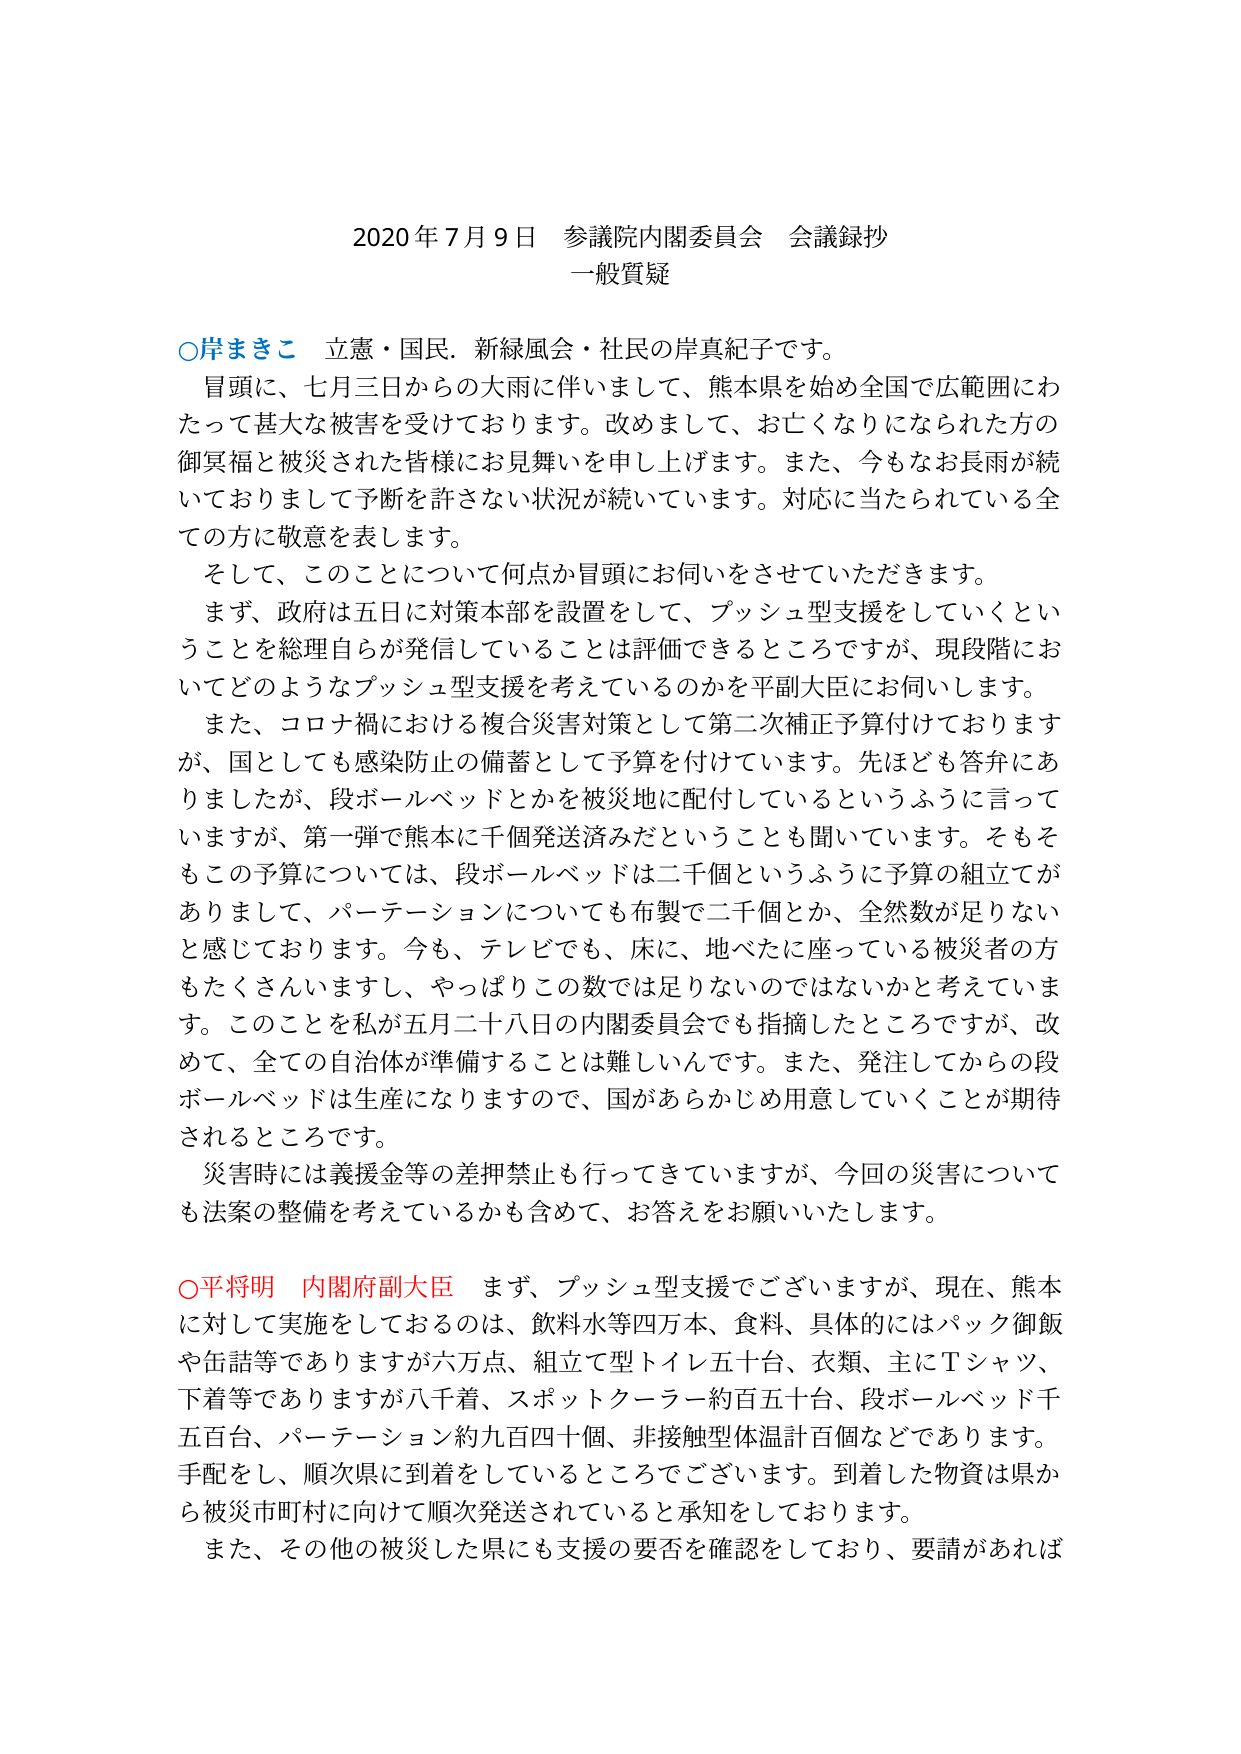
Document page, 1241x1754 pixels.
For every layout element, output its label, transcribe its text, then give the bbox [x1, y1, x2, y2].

text また、コロナ禍における複合災害対策として第二次補正予算付けておりますが、国としても感染防止の備蓄として予算を付けています。先ほども答弁にありましたが、段ボールベッドとかを被災地に配付しているというふうに言っていますが、第一弾で熊本に千個発送済みだということも聞いています。そもそもこの予算については、段ボールベッドは二千個というふうに予算の組立てがありまして、パーテーションについても布製で二千個とか、全然数が足りないと感じております。今も、テレビでも、床に、地べたに座っている被災者の方もたくさんいますし、やっぱりこの数では足りないのではないかと考えています。このことを私が五月二十八日の内閣委員会でも指摘したところですが、改めて、全ての自治体が準備することは難しいんです。また、発注してからの段ボールベッドは生産になりますので、国があらかじめ用意していくことが期待されるところです。 [177, 704, 1063, 1154]
text 災害時には義援金等の差押禁止も行ってきていますが、今回の災害についても法案の整備を考えているかも含めて、お答えをお願いいたします。 [177, 1154, 1063, 1229]
text 冒頭に、七月三日からの大雨に伴いまして、熊本県を始め全国で広範囲にわたって甚大な被害を受けております。改めまして、お亡くなりになられた方の御冥福と被災された皆様にお見舞いを申し上げます。また、今もなお長雨が続いておりまして予断を許さない状況が続いています。対応に当たられている全ての方に敬意を表します。 [177, 367, 1063, 554]
text 一般質疑 [177, 254, 1063, 292]
text そして、このことについて何点か冒頭にお伺いをさせていただきます。 [177, 554, 1063, 592]
text まず、政府は五日に対策本部を設置をして、プッシュ型支援をしていくということを総理自らが発信していることは評価できるところですが、現段階においてどのようなプッシュ型支援を考えているのかを平副大臣にお伺いします。 [177, 592, 1063, 704]
text ○平将明 内閣府副大臣 まず、プッシュ型支援でございますが、現在、熊本に対して実施をしておるのは、飲料水等四万本、食料、具体的にはパック御飯や缶詰等でありますが六万点、組立て型トイレ五十台、衣類、主にＴシャツ、下着等でありますが八千着、スポットクーラー約百五十台、段ボールベッド千五百台、パーテーション約九百四十個、非接触型体温計百個などであります。手配をし、順次県に到着をしているところでございます。到着した物資は県から被災市町村に向けて順次発送されていると承知をしております。 [177, 1267, 1063, 1529]
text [177, 1529, 1063, 1567]
text 2020年7月9日 参議院内閣委員会 会議録抄 [177, 217, 1063, 254]
text ○岸まきこ 立憲・国民．新緑風会・社民の岸真紀子です。 [177, 329, 1063, 367]
